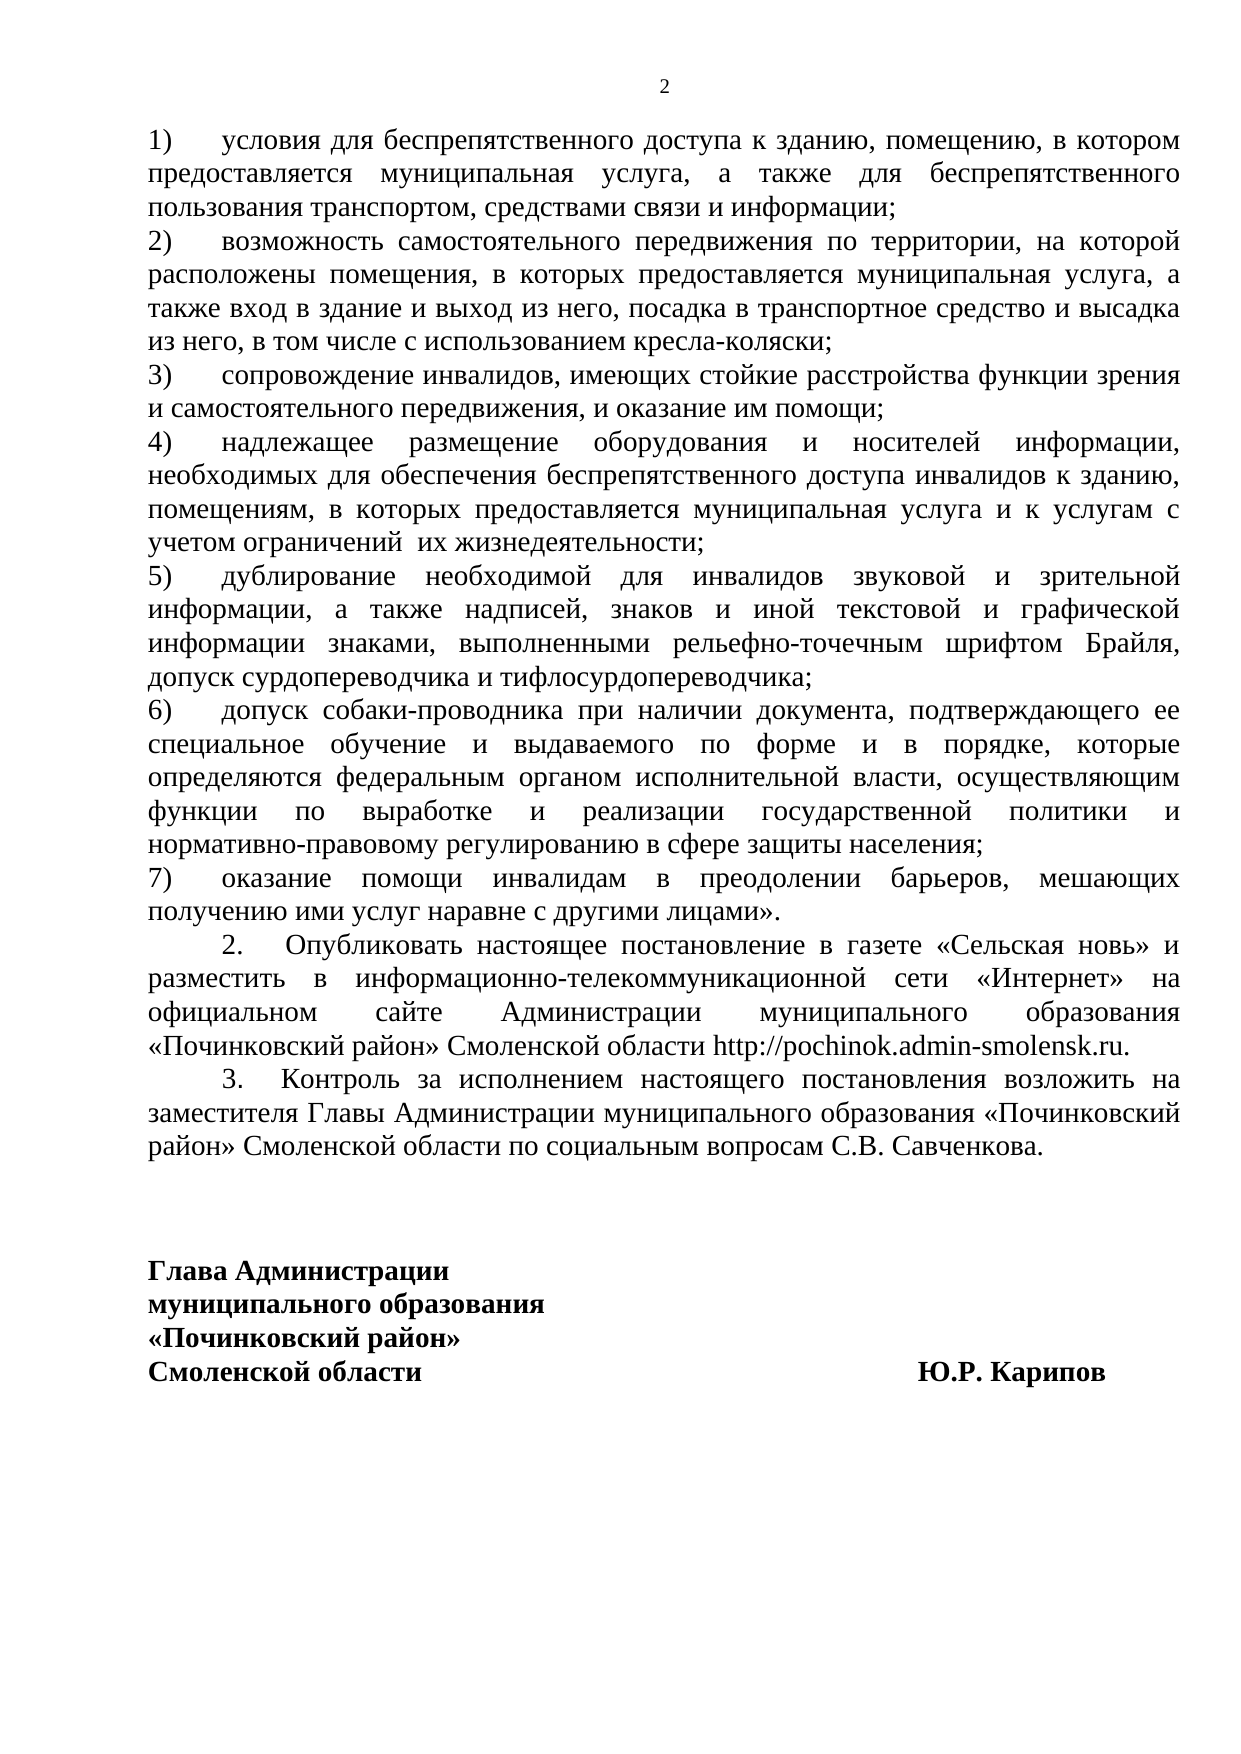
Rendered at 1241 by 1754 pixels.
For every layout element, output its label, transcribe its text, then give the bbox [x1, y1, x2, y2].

list сопровождение инвалидов, имеющих стойкие расстройства функции зрения и самостоятельного передвижения, и оказание им помощи; [148, 357, 1181, 424]
list надлежащее размещение оборудования и носителей информации, необходимых для обеспечения беспрепятственного доступа инвалидов к зданию, помещениям, в которых предоставляется муниципальная услуга и к услугам с учетом ограничений их жизнедеятельности; [148, 424, 1181, 558]
text «Починковский район» [148, 1320, 1181, 1354]
text Смоленской области Ю.Р. Карипов [148, 1354, 1181, 1387]
list возможность самостоятельного передвижения по территории, на которой расположены помещения, в которых предоставляется муниципальная услуга, а также вход в здание и выход из него, посадка в транспортное средство и высадка из него, в том числе с использованием кресла-коляски; [148, 223, 1181, 357]
text 2. Опубликовать настоящее постановление в газете «Сельская новь» и разместить в информационно-телекоммуникационной сети «Интернет» на официальном сайте Администрации муниципального образования «Починковский район» Смоленской области http://pochinok.admin-smolensk.ru. [148, 927, 1181, 1061]
list оказание помощи инвалидам в преодолении барьеров, мешающих получению ими услуг наравне с другими лицами». [148, 860, 1181, 927]
list условия для беспрепятственного доступа к зданию, помещению, в котором предоставляется муниципальная услуга, а также для беспрепятственного пользования транспортом, средствами связи и информации; [148, 122, 1181, 223]
text 3. Контроль за исполнением настоящего постановления возложить на заместителя Главы Администрации муниципального образования «Починковский район» Смоленской области по социальным вопросам С.В. Савченкова. [148, 1061, 1181, 1162]
text Глава Администрации [148, 1253, 1181, 1287]
text муниципального образования [148, 1287, 1181, 1320]
list допуск собаки-проводника при наличии документа, подтверждающего ее специальное обучение и выдаваемого по форме и в порядке, которые определяются федеральным органом исполнительной власти, осуществляющим функции по выработке и реализации государственной политики и нормативно-правовому регулированию в сфере защиты населения; [148, 692, 1181, 860]
list дублирование необходимой для инвалидов звуковой и зрительной информации, а также надписей, знаков и иной текстовой и графической информации знаками, выполненными рельефно-точечным шрифтом Брайля, допуск сурдопереводчика и тифлосурдопереводчика; [148, 558, 1181, 692]
